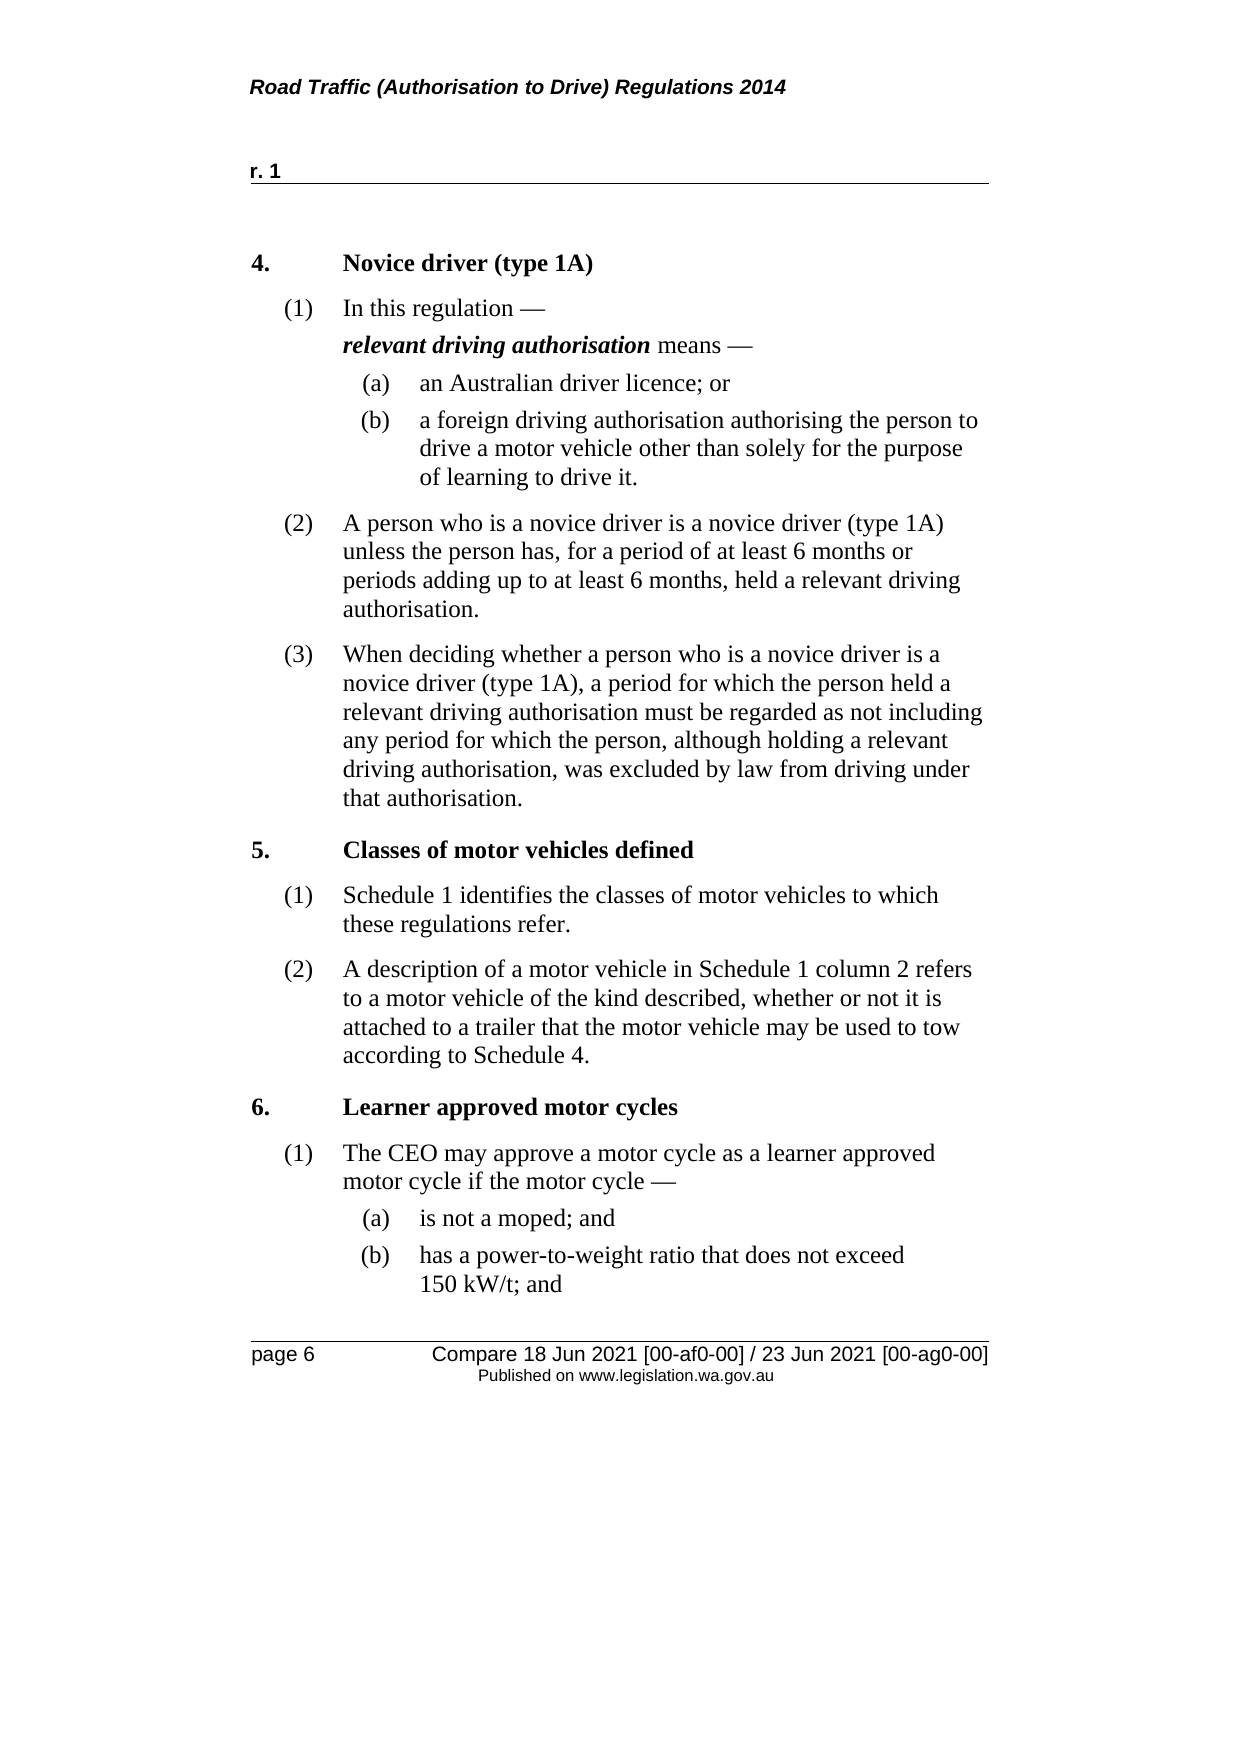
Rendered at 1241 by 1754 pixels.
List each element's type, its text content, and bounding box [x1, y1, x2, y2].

text (b) a foreign driving authorisation authorising the person to drive a motor vehicle other than solely for the purpose of learning to drive it. [251, 405, 989, 491]
subtitle 6. Learner approved motor cycles [251, 1092, 989, 1121]
text (2) A person who is a novice driver is a novice driver (type 1A) unless the person has, for a period of at least 6 months or periods adding up to at least 6 months, held a relevant driving authorisation. [251, 508, 989, 623]
text (a) is not a moped; and [251, 1203, 989, 1232]
text (1) The CEO may approve a motor cycle as a learner approved motor cycle if the motor cycle — [251, 1138, 989, 1195]
text relevant driving authorisation means — [251, 331, 989, 359]
text (2) A description of a motor vehicle in Schedule 1 column 2 refers to a motor vehicle of the kind described, whether or not it is attached to a trailer that the motor vehicle may be used to tow according to Schedule 4. [251, 954, 989, 1069]
subtitle 4. Novice driver (type 1A) [251, 248, 989, 277]
subtitle 5. Classes of motor vehicles defined [251, 835, 989, 863]
text (1) In this regulation — [251, 293, 989, 322]
text (1) Schedule 1 identifies the classes of motor vehicles to which these regulations refer. [251, 880, 989, 938]
text (3) When deciding whether a person who is a novice driver is a novice driver (type 1A), a period for which the person held a relevant driving authorisation must be regarded as not including any period for which the person, although holding a relevant driving authorisation, was excluded by law from driving under that authorisation. [251, 639, 989, 812]
text (b) has a power-to-weight ratio that does not exceed 150 kW/t; and [251, 1241, 989, 1298]
text (a) an Australian driver licence; or [251, 368, 989, 396]
